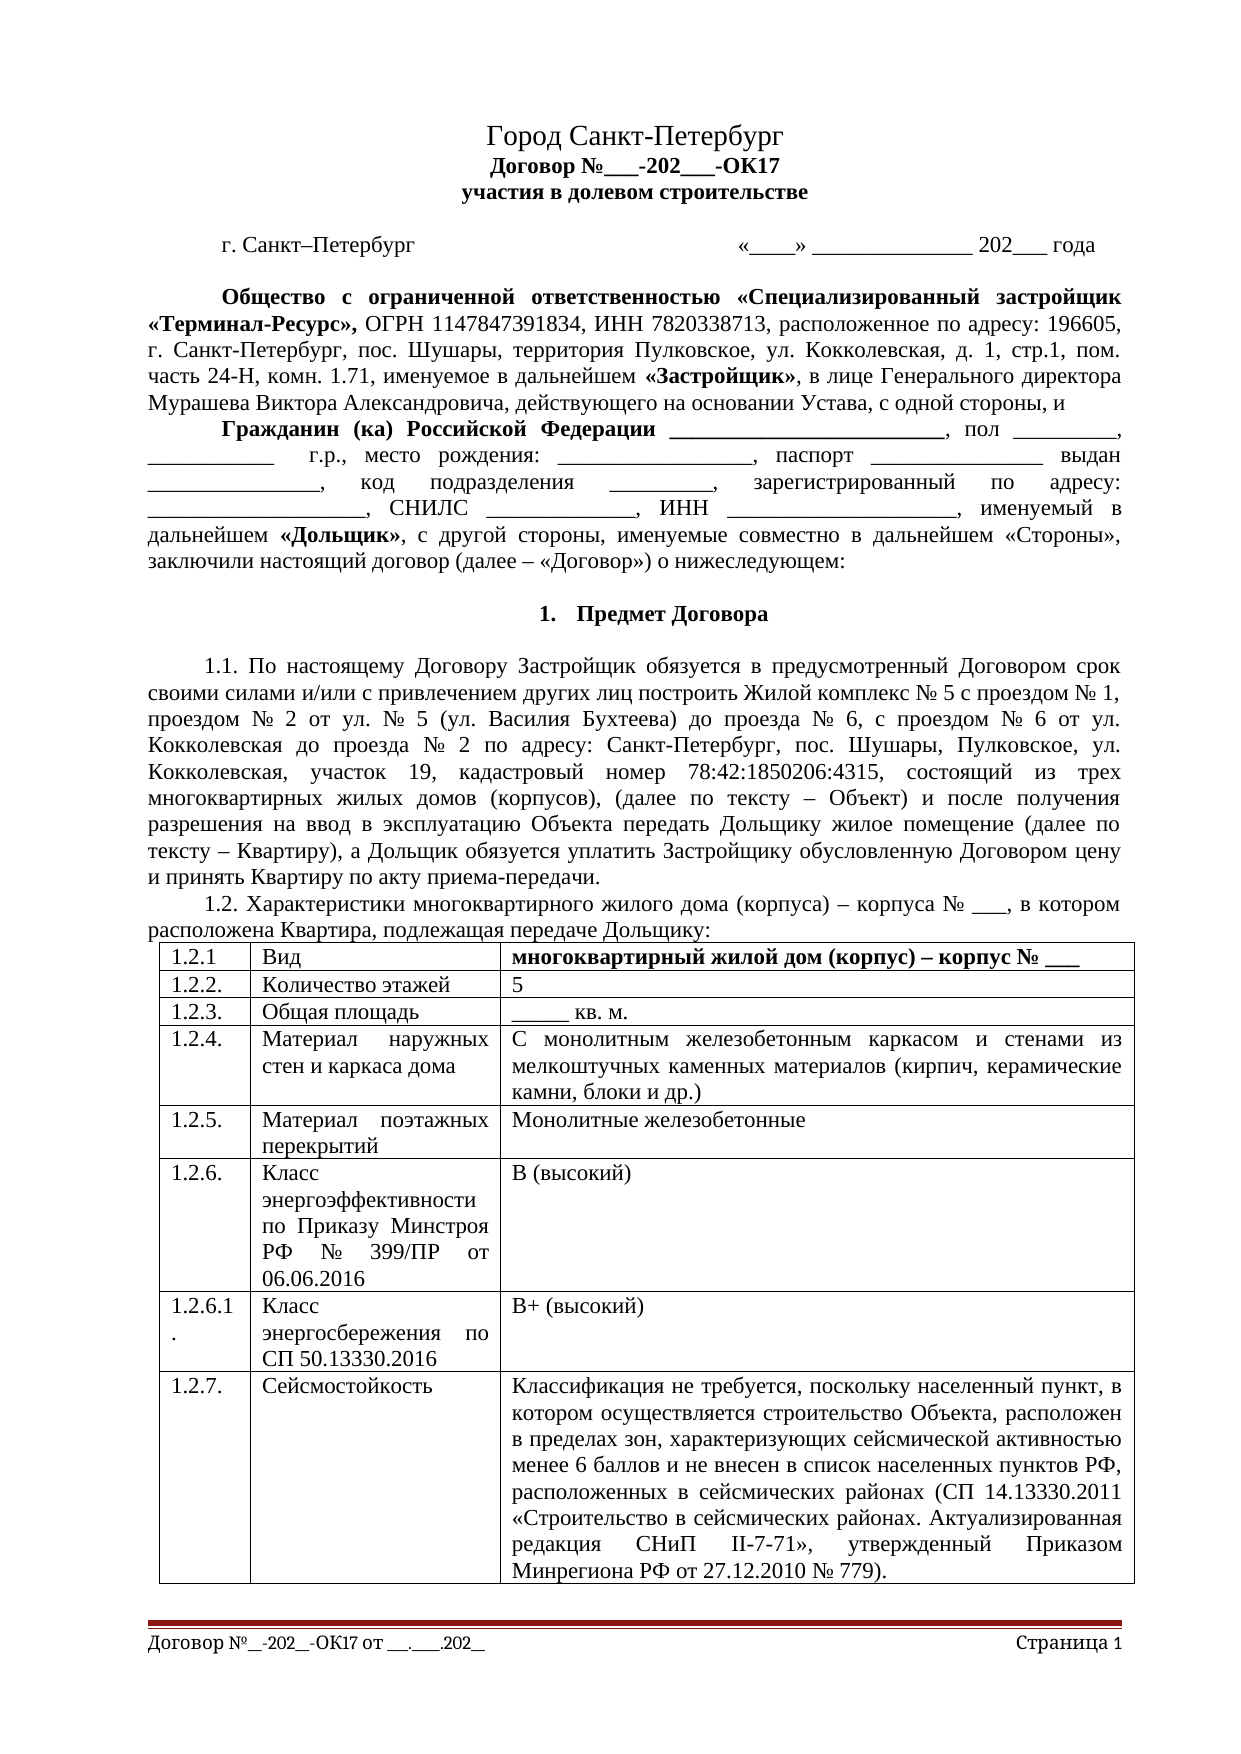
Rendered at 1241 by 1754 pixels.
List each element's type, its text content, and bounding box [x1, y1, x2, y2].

table_cell 1.2.4. [160, 1026, 250, 1104]
table_cell Монолитные железобетонные [501, 1106, 1134, 1158]
table_header 1.2.1 [160, 943, 250, 970]
table_cell 1.2.5. [160, 1106, 250, 1158]
table_cell В+ (высокий) [501, 1292, 1134, 1371]
table_cell Сейсмостойкость [251, 1372, 500, 1583]
table_header многоквартирный жилой дом (корпус) – корпус № ___ [501, 943, 1134, 970]
table_cell 1.2.7. [160, 1372, 250, 1583]
table_cell С монолитным железобетонным каркасом и стенами из мелкоштучных каменных материалов (кирпич, керамические камни, блоки и др.) [501, 1026, 1134, 1104]
text Договор №___-202___-ОК17 [148, 152, 1122, 178]
table_header Вид [251, 943, 500, 970]
table_cell В (высокий) [501, 1159, 1134, 1291]
table_cell _____ кв. м. [501, 998, 1134, 1024]
table_cell Классификация не требуется, поскольку населенный пункт, в котором осуществляется строительство Объекта, расположен в пределах зон, характеризующих сейсмической активностью менее 6 баллов и не внесен в список населенных пунктов РФ, расположенных в сейсмических районах (СП 14.13330.2011 «Строительство в сейсмических районах. Актуализированная редакция СНиП II-7-71», утвержденный Приказом Минрегиона РФ от 27.12.2010 № 779). [501, 1372, 1134, 1583]
text Город Санкт-Петербург [148, 118, 1122, 152]
table_cell 5 [501, 971, 1134, 997]
table_cell Материал поэтажных перекрытий [251, 1106, 500, 1158]
text Общество с ограниченной ответственностью «Специализированный застройщик «Терминал-Ресурс», ОГРН 1147847391834, ИНН 7820338713, расположенное по адресу: 196605, г. Санкт-Петербург, пос. Шушары, территория Пулковское, ул. Кокколевская, д. 1, стр.1, пом. часть 24-Н, комн. 1.71, именуемое в дальнейшем «Застройщик», в лице Генерального директора Мурашева Виктора Александровича, действующего на основании Устава, с одной стороны, и [148, 283, 1122, 415]
text участия в долевом строительстве [148, 178, 1122, 204]
table_cell Класс энергоэффективности по Приказу Минстроя РФ № 399/ПР от 06.06.2016 [251, 1159, 500, 1291]
table_cell 1.2.3. [160, 998, 250, 1024]
table_cell 1.2.6. [160, 1159, 250, 1291]
table_cell Общая площадь [251, 998, 500, 1024]
text г. Санкт–Петербург «____» ______________ 202___ года [148, 231, 1122, 257]
table_cell 1.2.2. [160, 971, 250, 997]
text 1.1. По настоящему Договору Застройщик обязуется в предусмотренный Договором срок своими силами и/или с привлечением других лиц построить Жилой комплекс № 5 с проездом № 1, проездом № 2 от ул. № 5 (ул. Василия Бухтеева) до проезда № 6, с проездом № 6 от ул. Кокколевская до проезда № 2 по адресу: Санкт-Петербург, пос. Шушары, Пулковское, ул. Кокколевская, участок 19, кадастровый номер 78:42:1850206:4315, состоящий из трех многоквартирных жилых домов (корпусов), (далее по тексту – Объект) и после получения разрешения на ввод в эксплуатацию Объекта передать Дольщику жилое помещение (далее по тексту – Квартиру), а Дольщик обязуется уплатить Застройщику обусловленную Договором цену и принять Квартиру по акту приема-передачи. [148, 652, 1122, 889]
table_cell Материал наружных стен и каркаса дома [251, 1026, 500, 1104]
table_cell Класс энергосбережения по СП 50.13330.2016 [251, 1292, 500, 1371]
table_cell 1.2.6.1. [160, 1292, 250, 1371]
list Предмет Договора [185, 600, 1122, 626]
table_cell Количество этажей [251, 971, 500, 997]
text Гражданин (ка) Российской Федерации ________________________, пол _________, ___________ г.р., место рождения: _________________, паспорт _______________ выдан _______________, код подразделения _________, зарегистрированный по адресу: ___________________, СНИЛС _____________, ИНН ____________________, именуемый в дальнейшем «Дольщик», с другой стороны, именуемые совместно в дальнейшем «Стороны», заключили настоящий договор (далее – «Договор») о нижеследующем: [148, 415, 1122, 573]
text 1.2. Характеристики многоквартирного жилого дома (корпуса) – корпуса № ___, в котором расположена Квартира, подлежащая передаче Дольщику: [148, 889, 1122, 942]
